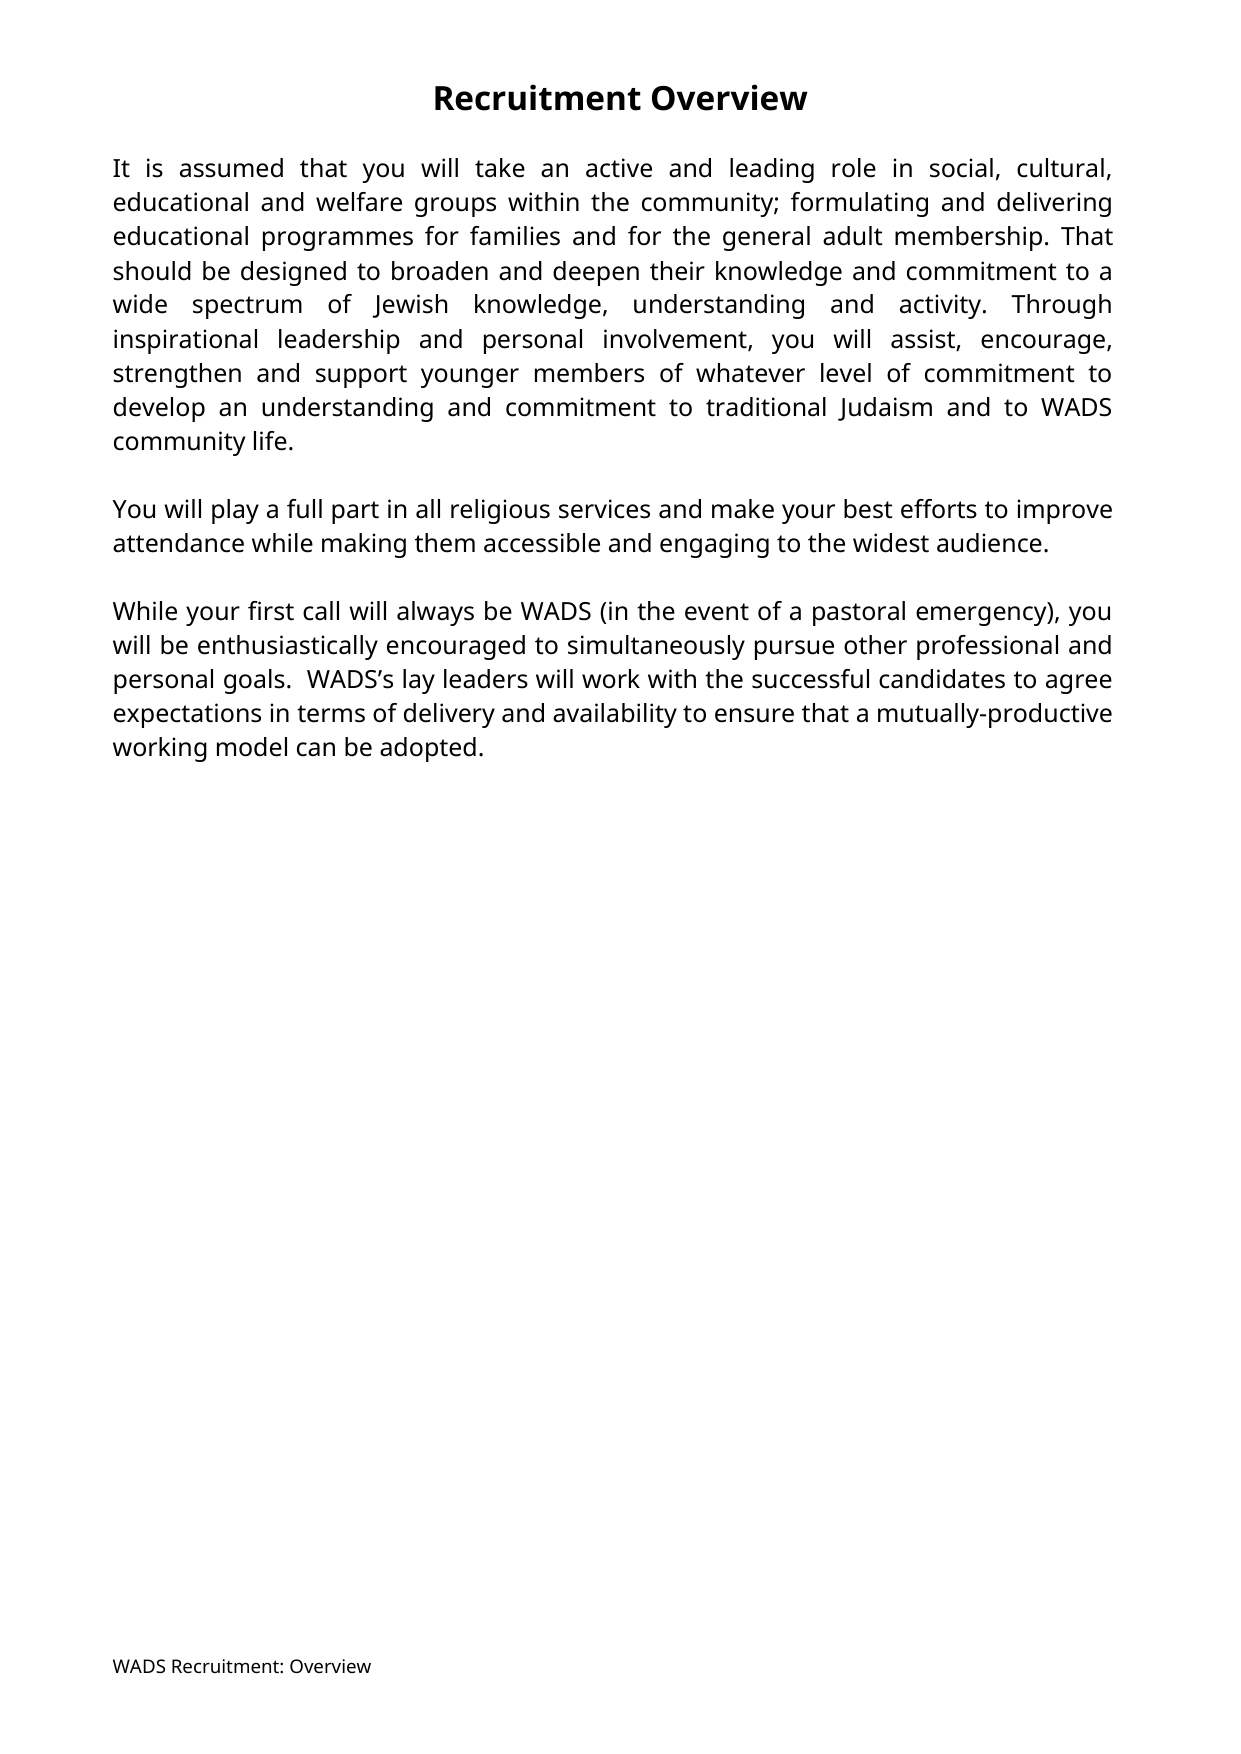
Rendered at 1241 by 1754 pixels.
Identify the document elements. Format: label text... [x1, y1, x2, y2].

text It is assumed that you will take an active and leading role in social, cultural, educational and welfare groups within the community; formulating and delivering educational programmes for families and for the general adult membership. That should be designed to broaden and deepen their knowledge and commitment to a wide spectrum of Jewish knowledge, understanding and activity. Through inspirational leadership and personal involvement, you will assist, encourage, strengthen and support younger members of whatever level of commitment to develop an understanding and commitment to traditional Judaism and to WADS community life. [112, 151, 1114, 457]
text You will play a full part in all religious services and make your best efforts to improve attendance while making them accessible and engaging to the widest audience. [112, 492, 1114, 560]
text While your first call will always be WADS (in the event of a pastoral emergency), you will be enthusiastically encouraged to simultaneously pursue other professional and personal goals. WADS’s lay leaders will work with the successful candidates to agree expectations in terms of delivery and availability to ensure that a mutually-productive working model can be adopted. [112, 594, 1114, 764]
